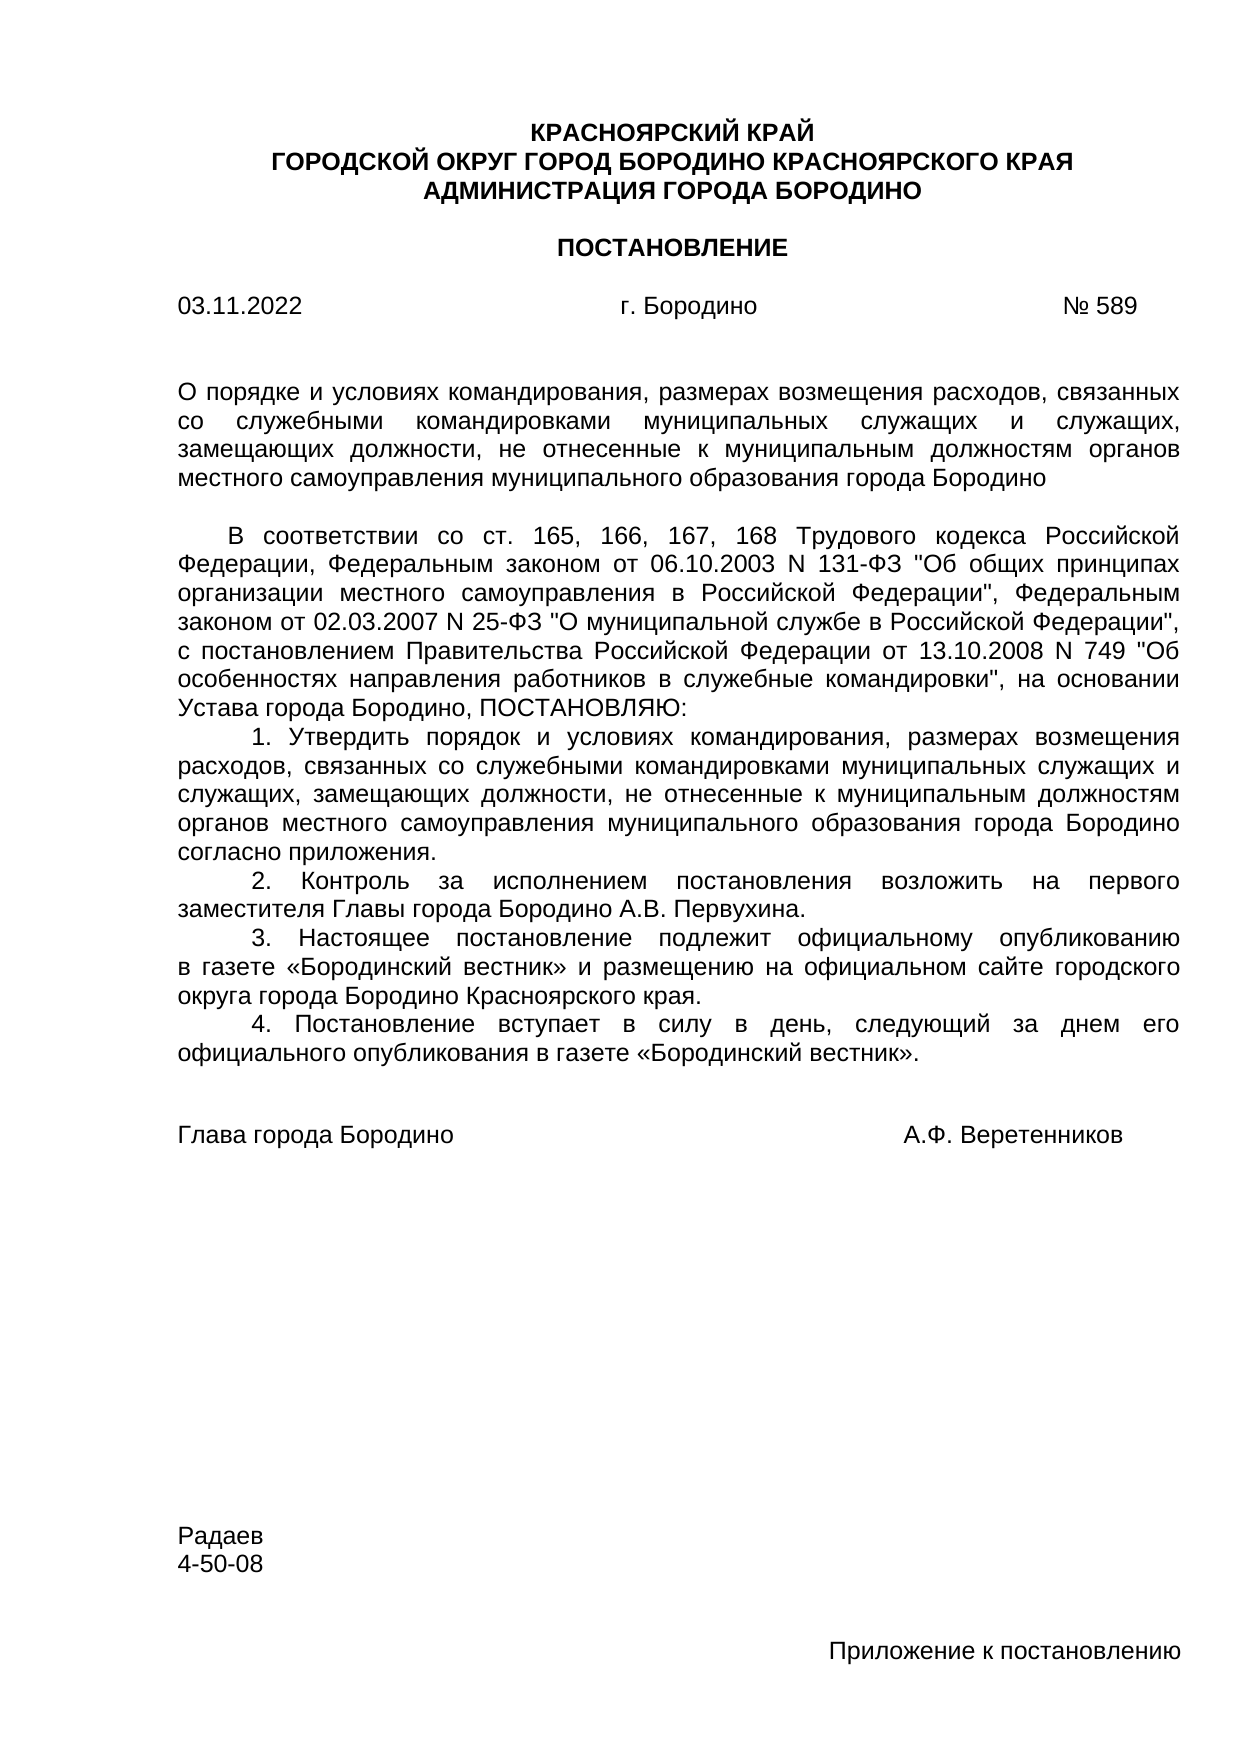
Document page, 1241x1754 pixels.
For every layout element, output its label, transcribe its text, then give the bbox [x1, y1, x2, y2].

text 03.11.2022 г. Бородино № 589 [177, 291, 1181, 319]
text 3. Настоящее постановление подлежит официальному опубликованию в газете «Бородинский вестник» и размещению на официальном сайте городского округа города Бородино Красноярского края. [177, 923, 1181, 1009]
text ГОРОДСКОЙ ОКРУГ ГОРОД БОРОДИНО КРАСНОЯРСКОГО КРАЯ [88, 147, 1181, 176]
text Приложение к постановлению [177, 1636, 1181, 1664]
text О порядке и условиях командирования, размерах возмещения расходов, связанных со служебными командировками муниципальных служащих и служащих, замещающих должности, не отнесенные к муниципальным должностям органов местного самоуправления муниципального образования города Бородино [177, 348, 1181, 492]
text Радаев [177, 1521, 1181, 1549]
text АДМИНИСТРАЦИЯ ГОРОДА БОРОДИНО [88, 176, 1181, 204]
text ПОСТАНОВЛЕНИЕ [88, 233, 1181, 262]
text Глава города Бородино А.Ф. Веретенников [177, 1120, 1181, 1148]
text 2. Контроль за исполнением постановления возложить на первого заместителя Главы города Бородино А.В. Первухина. [177, 866, 1181, 923]
text В соответствии со ст. 165, 166, 167, 168 Трудового кодекса Российской Федерации, Федеральным законом от 06.10.2003 N 131-ФЗ "Об общих принципах организации местного самоуправления в Российской Федерации", Федеральным законом от 02.03.2007 N 25-ФЗ "О муниципальной службе в Российской Федерации", с постановлением Правительства Российской Федерации от 13.10.2008 N 749 "Об особенностях направления работников в служебные командировки", на основании Устава города Бородино, ПОСТАНОВЛЯЮ: [177, 521, 1181, 722]
text КРАСНОЯРСКИЙ КРАЙ [88, 118, 1181, 147]
text 4. Постановление вступает в силу в день, следующий за днем его официального опубликования в газете «Бородинский вестник». [177, 1009, 1181, 1067]
text 4-50-08 [177, 1549, 1181, 1578]
text 1. Утвердить порядок и условиях командирования, размерах возмещения расходов, связанных со служебными командировками муниципальных служащих и служащих, замещающих должности, не отнесенные к муниципальным должностям органов местного самоуправления муниципального образования города Бородино согласно приложения. [177, 722, 1181, 866]
